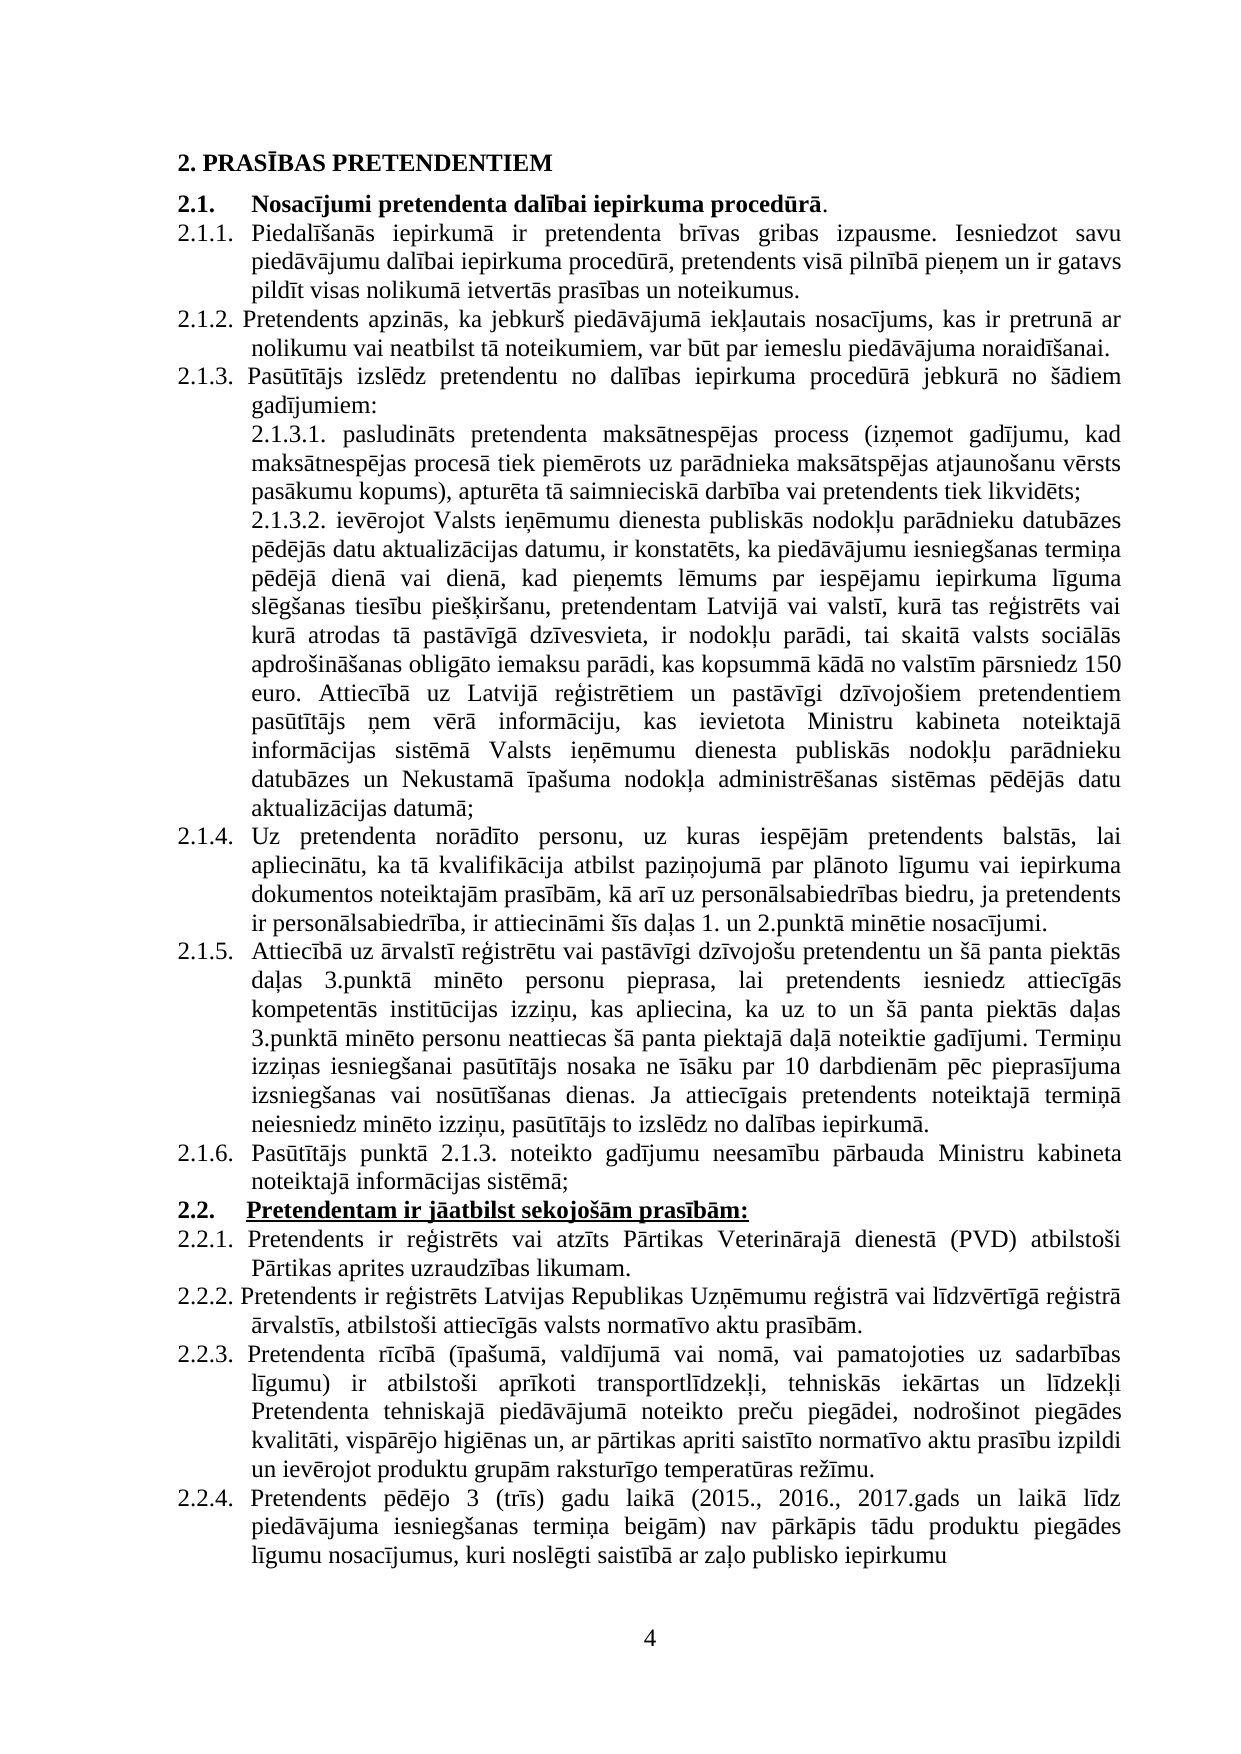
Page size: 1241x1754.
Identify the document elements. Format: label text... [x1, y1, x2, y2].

subtitle 2. Prasības pretendentiem [177, 148, 1122, 176]
subtitle 2.1. Nosacījumi pretendenta dalībai iepirkuma procedūrā. [177, 189, 1122, 218]
text 2.2. Pretendentam ir jāatbilst sekojošām prasībām: [177, 1195, 1122, 1224]
text 2.2.3. Pretendenta rīcībā (īpašumā, valdījumā vai nomā, vai pamatojoties uz sadarbības līgumu) ir atbilstoši aprīkoti transportlīdzekļi, tehniskās iekārtas un līdzekļi Pretendenta tehniskajā piedāvājumā noteikto preču piegādei, nodrošinot piegādes kvalitāti, vispārējo higiēnas un, ar pārtikas apriti saistīto normatīvo aktu prasību izpildi un ievērojot produktu grupām raksturīgo temperatūras režīmu. [177, 1339, 1122, 1483]
subtitle 2.1.1. Piedalīšanās iepirkumā ir pretendenta brīvas gribas izpausme. Iesniedzot savu piedāvājumu dalībai iepirkuma procedūrā, pretendents visā pilnībā pieņem un ir gatavs pildīt visas nolikumā ietvertās prasības un noteikumus. [177, 218, 1122, 304]
text 2.1.3.2. ievērojot Valsts ieņēmumu dienesta publiskās nodokļu parādnieku datubāzes pēdējās datu aktualizācijas datumu, ir konstatēts, ka piedāvājumu iesniegšanas termiņa pēdējā dienā vai dienā, kad pieņemts lēmums par iespējamu iepirkuma līguma slēgšanas tiesību piešķiršanu, pretendentam Latvijā vai valstī, kurā tas reģistrēts vai kurā atrodas tā pastāvīgā dzīvesvieta, ir nodokļu parādi, tai skaitā valsts sociālās apdrošināšanas obligāto iemaksu parādi, kas kopsummā kādā no valstīm pārsniedz 150 euro. Attiecībā uz Latvijā reģistrētiem un pastāvīgi dzīvojošiem pretendentiem pasūtītājs ņem vērā informāciju, kas ievietota Ministru kabineta noteiktajā informācijas sistēmā Valsts ieņēmumu dienesta publiskās nodokļu parādnieku datubāzes un Nekustamā īpašuma nodokļa administrēšanas sistēmas pēdējās datu aktualizācijas datumā; [251, 505, 1122, 821]
text 2.2.2. Pretendents ir reģistrēts Latvijas Republikas Uzņēmumu reģistrā vai līdzvērtīgā reģistrā ārvalstīs, atbilstoši attiecīgās valsts normatīvo aktu prasībām. [177, 1281, 1122, 1339]
text 2.1.3.1. pasludināts pretendenta maksātnespējas process (izņemot gadījumu, kad maksātnespējas procesā tiek piemērots uz parādnieka maksātspējas atjaunošanu vērsts pasākumu kopums), apturēta tā saimnieciskā darbība vai pretendents tiek likvidēts; [251, 419, 1122, 505]
text 2.1.3. Pasūtītājs izslēdz pretendentu no dalības iepirkuma procedūrā jebkurā no šādiem gadījumiem: [177, 361, 1122, 419]
text 2.2.4. Pretendents pēdējo 3 (trīs) gadu laikā (2015., 2016., 2017.gads un laikā līdz piedāvājuma iesniegšanas termiņa beigām) nav pārkāpis tādu produktu piegādes līgumu nosacījumus, kuri noslēgti saistībā ar zaļo publisko iepirkumu [177, 1483, 1122, 1569]
text 2.2.1. Pretendents ir reģistrēts vai atzīts Pārtikas Veterinārajā dienestā (PVD) atbilstoši Pārtikas aprites uzraudzības likumam. [177, 1224, 1122, 1281]
text 2.1.5. Attiecībā uz ārvalstī reģistrētu vai pastāvīgi dzīvojošu pretendentu un šā panta piektās daļas 3.punktā minēto personu pieprasa, lai pretendents iesniedz attiecīgās kompetentās institūcijas izziņu, kas apliecina, ka uz to un šā panta piektās daļas 3.punktā minēto personu neattiecas šā panta piektajā daļā noteiktie gadījumi. Termiņu izziņas iesniegšanai pasūtītājs nosaka ne īsāku par 10 darbdienām pēc pieprasījuma izsniegšanas vai nosūtīšanas dienas. Ja attiecīgais pretendents noteiktajā termiņā neiesniedz minēto izziņu, pasūtītājs to izslēdz no dalības iepirkumā. [177, 936, 1122, 1138]
text 2.1.4. Uz pretendenta norādīto personu, uz kuras iespējām pretendents balstās, lai apliecinātu, ka tā kvalifikācija atbilst paziņojumā par plānoto līgumu vai iepirkuma dokumentos noteiktajām prasībām, kā arī uz personālsabiedrības biedru, ja pretendents ir personālsabiedrība, ir attiecināmi šīs daļas 1. un 2.punktā minētie nosacījumi. [177, 821, 1122, 936]
text 2.1.6. Pasūtītājs punktā 2.1.3. noteikto gadījumu neesamību pārbauda Ministru kabineta noteiktajā informācijas sistēmā; [177, 1138, 1122, 1195]
subtitle 2.1.2. Pretendents apzinās, ka jebkurš piedāvājumā iekļautais nosacījums, kas ir pretrunā ar nolikumu vai neatbilst tā noteikumiem, var būt par iemeslu piedāvājuma noraidīšanai. [177, 304, 1122, 361]
